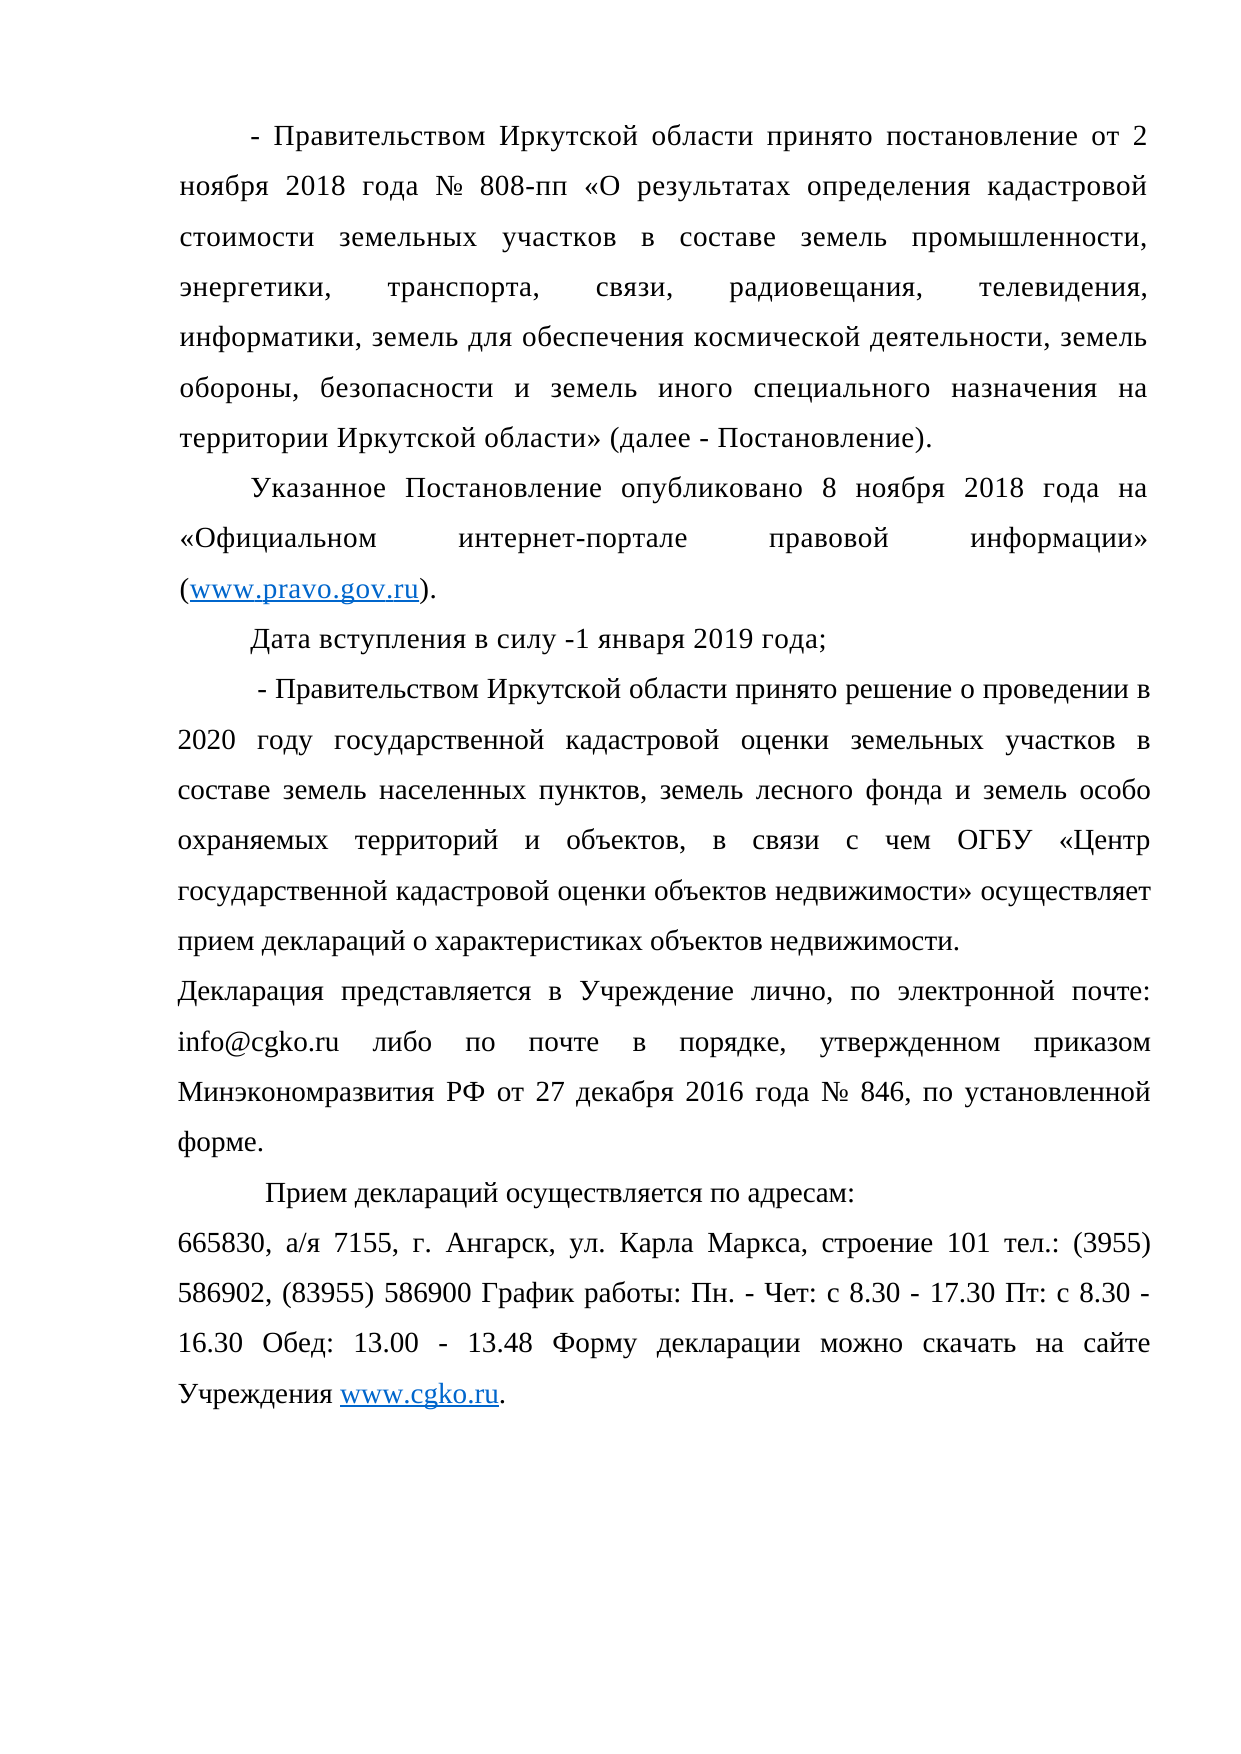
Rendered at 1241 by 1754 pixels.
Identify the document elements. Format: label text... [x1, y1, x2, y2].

text Указанное Постановление опубликовано 8 ноября 2018 года на «Официальном интернет-портале правовой информации» (www.pravo.gov.ru). [179, 470, 1149, 604]
text - Правительством Иркутской области принято постановление от 2 ноября 2018 года № 808-пп «О результатах определения кадастровой стоимости земельных участков в составе земель промышленности, энергетики, транспорта, связи, радиовещания, телевидения, информатики, земель для обеспечения космической деятельности, земель обороны, безопасности и земель иного специального назначения на территории Иркутской области» (далее - Постановление). [179, 118, 1149, 453]
text Декларация представляется в Учреждение лично, по электронной почте: info@cgko.ru либо по почте в порядке, утвержденном приказом Минэкономразвития РФ от 27 декабря 2016 года № 846, по установленной форме. [177, 973, 1152, 1158]
text Прием деклараций осуществляется по адресам: [177, 1175, 1152, 1208]
text 665830, а/я 7155, г. Ангарск, ул. Карла Маркса, строение 101 тел.: (3955) 586902, (83955) 586900 График работы: Пн. - Чет: с 8.30 - 17.30 Пт: с 8.30 - 16.30 Обед: 13.00 - 13.48 Форму декларации можно скачать на сайте Учреждения www.cgko.ru. [177, 1225, 1152, 1409]
text - Правительством Иркутской области принято решение о проведении в 2020 году государственной кадастровой оценки земельных участков в составе земель населенных пунктов, земель лесного фонда и земель особо охраняемых территорий и объектов, в связи с чем ОГБУ «Центр государственной кадастровой оценки объектов недвижимости» осуществляет прием деклараций о характеристиках объектов недвижимости. [177, 672, 1152, 957]
text Дата вступления в силу -1 января 2019 года; [179, 621, 1152, 655]
